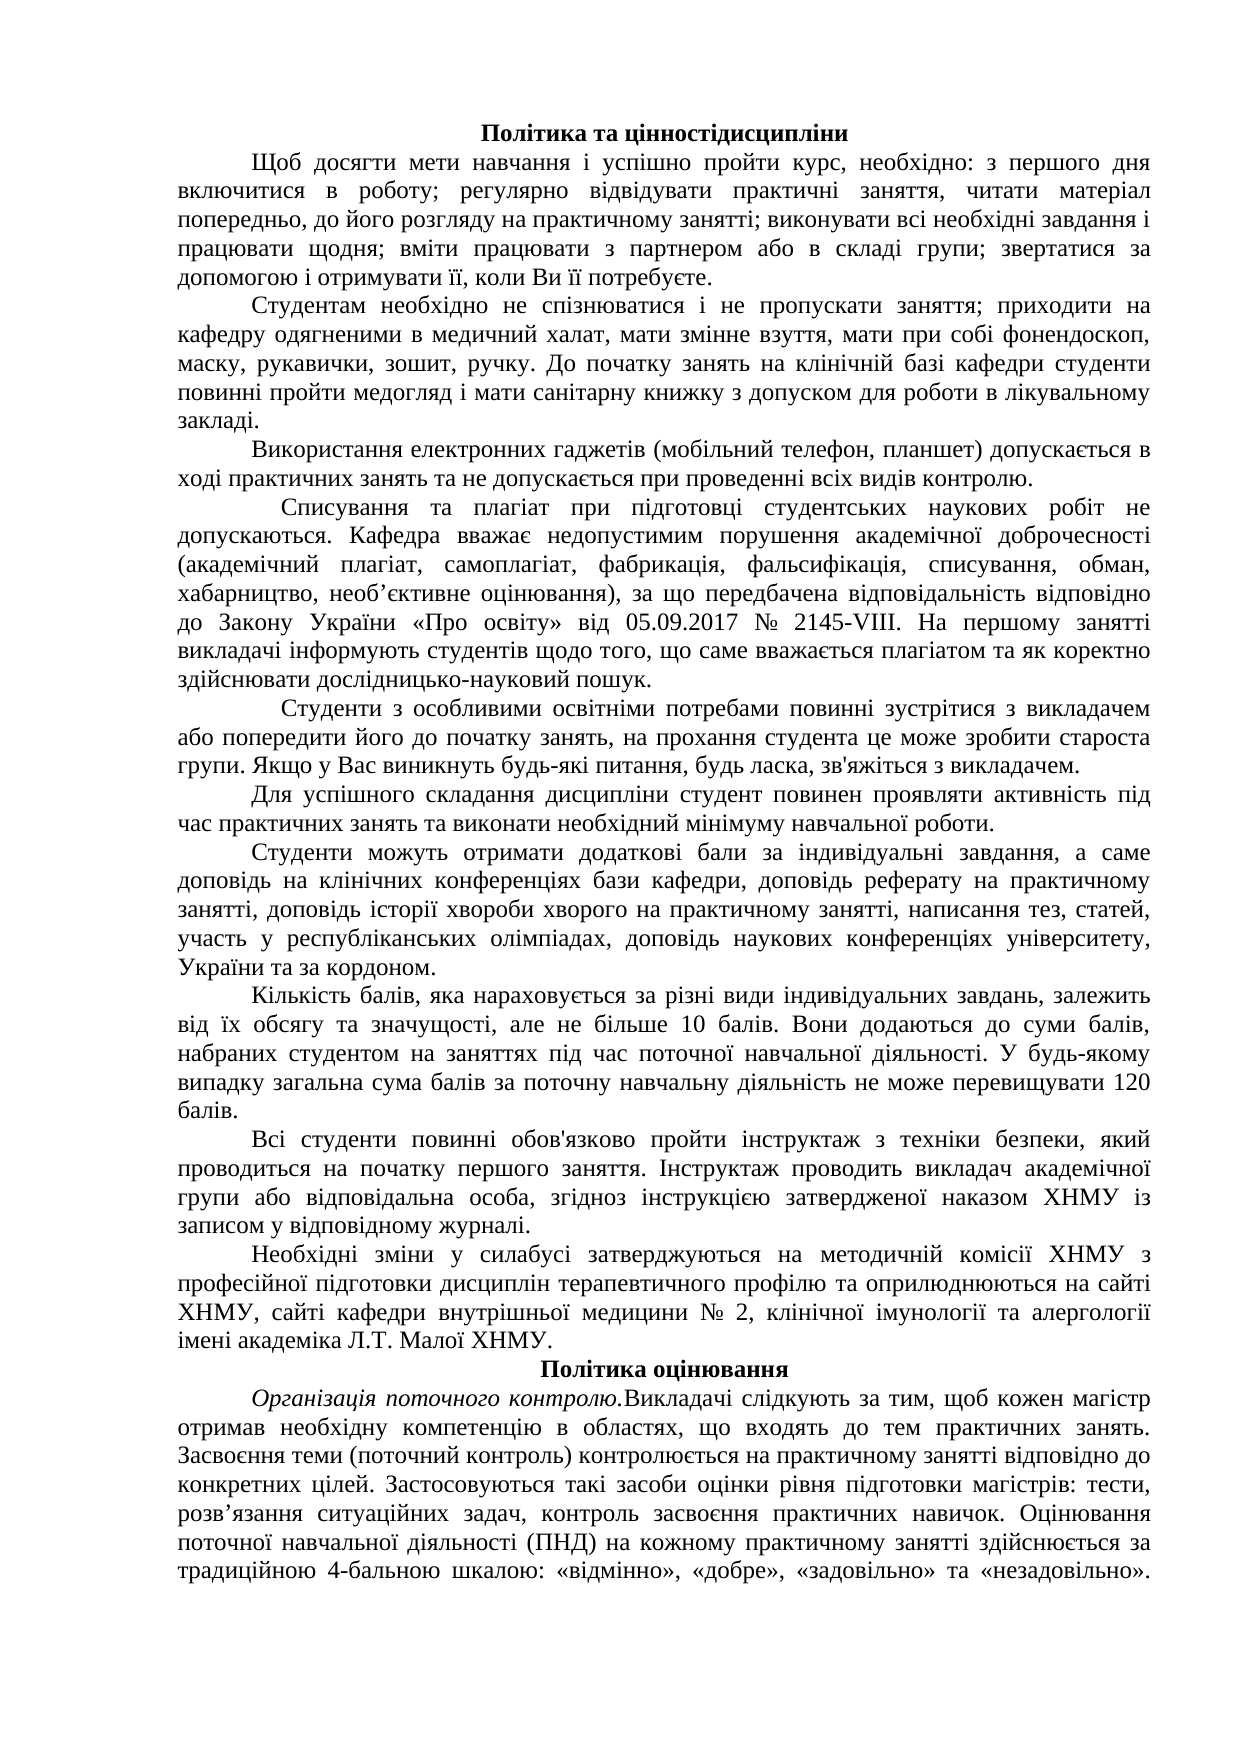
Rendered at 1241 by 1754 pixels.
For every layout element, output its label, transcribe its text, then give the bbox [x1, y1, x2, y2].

text Студентам необхідно не спізнюватися і не пропускати заняття; приходити на кафедру одягненими в медичний халат, мати змінне взуття, мати при собі фонендоскоп, маску, рукавички, зошит, ручку. До початку занять на клінічній базі кафедри студенти повинні пройти медогляд і мати санітарну книжку з допуском для роботи в лікувальному закладі. [177, 291, 1152, 434]
text Для успішного складання дисципліни студент повинен проявляти активність під час практичних занять та виконати необхідний мінімуму навчальної роботи. [177, 779, 1152, 837]
text Списування та плагіат при підготовці студентських наукових робіт не допускаються. Кафедра вважає недопустимим порушення академічної доброчесності (академічний плагіат, самоплагіат, фабрикація, фальсифікація, списування, обман, хабарництво, необ’єктивне оцінювання), за що передбачена відповідальність відповідно до Закону України «Про освіту» від 05.09.2017 № 2145-VІІІ. На першому занятті викладачі інформують студентів щодо того, що саме вважається плагіатом та як коректно здійснювати дослідницько-науковий пошук. [177, 492, 1152, 693]
text Політика оцінювання [177, 1354, 1152, 1383]
text Необхідні зміни у силабусі затверджуються на методичній комісії ХНМУ з професійної підготовки дисциплін терапевтичного профілю та оприлюднюються на сайті ХНМУ, сайті кафедри внутрішньої медицини № 2, клінічної імунології та алергології імені академіка Л.Т. Малої ХНМУ. [177, 1239, 1152, 1354]
text Студенти можуть отримати додаткові бали за індивідуальні завдання, а саме доповідь на клінічних конференціях бази кафедри, доповідь реферату на практичному занятті, доповідь історії хвороби хворого на практичному занятті, написання тез, статей, участь у республіканських олімпіадах, доповідь наукових конференціях університету, України та за кордоном. [177, 837, 1152, 981]
text Кількість балів, яка нараховується за різні види індивідуальних завдань, залежить від їх обсягу та значущості, але не більше 10 балів. Вони додаються до суми балів, набраних студентом на заняттях під час поточної навчальної діяльності. У будь-якому випадку загальна сума балів за поточну навчальну діяльність не може перевищувати 120 балів. [177, 981, 1152, 1124]
text Щоб досягти мети навчання і успішно пройти курс, необхідно: з першого дня включитися в роботу; регулярно відвідувати практичні заняття, читати матеріал попередньо, до його розгляду на практичному занятті; виконувати всі необхідні завдання і працювати щодня; вміти працювати з партнером або в складі групи; звертатися за допомогою і отримувати її, коли Ви її потребуєте. [177, 147, 1152, 291]
text Всі студенти повинні обов'язково пройти інструктаж з техніки безпеки, який проводиться на початку першого заняття. Інструктаж проводить викладач академічної групи або відповідальна особа, згідноз інструкцією затвердженої наказом ХНМУ із записом у відповідному журналі. [177, 1124, 1152, 1239]
text Використання електронних гаджетів (мобільний телефон, планшет) допускається в ході практичних занять та не допускається при проведенні всіх видів контролю. [177, 434, 1152, 492]
text Студенти з особливими освітніми потребами повинні зустрітися з викладачем або попередити його до початку занять, на прохання студента це може зробити староста групи. Якщо у Вас виникнуть будь-які питання, будь ласка, зв'яжіться з викладачем. [177, 693, 1152, 779]
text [177, 1383, 1152, 1584]
text Політика та цінностідисципліни [177, 118, 1152, 147]
